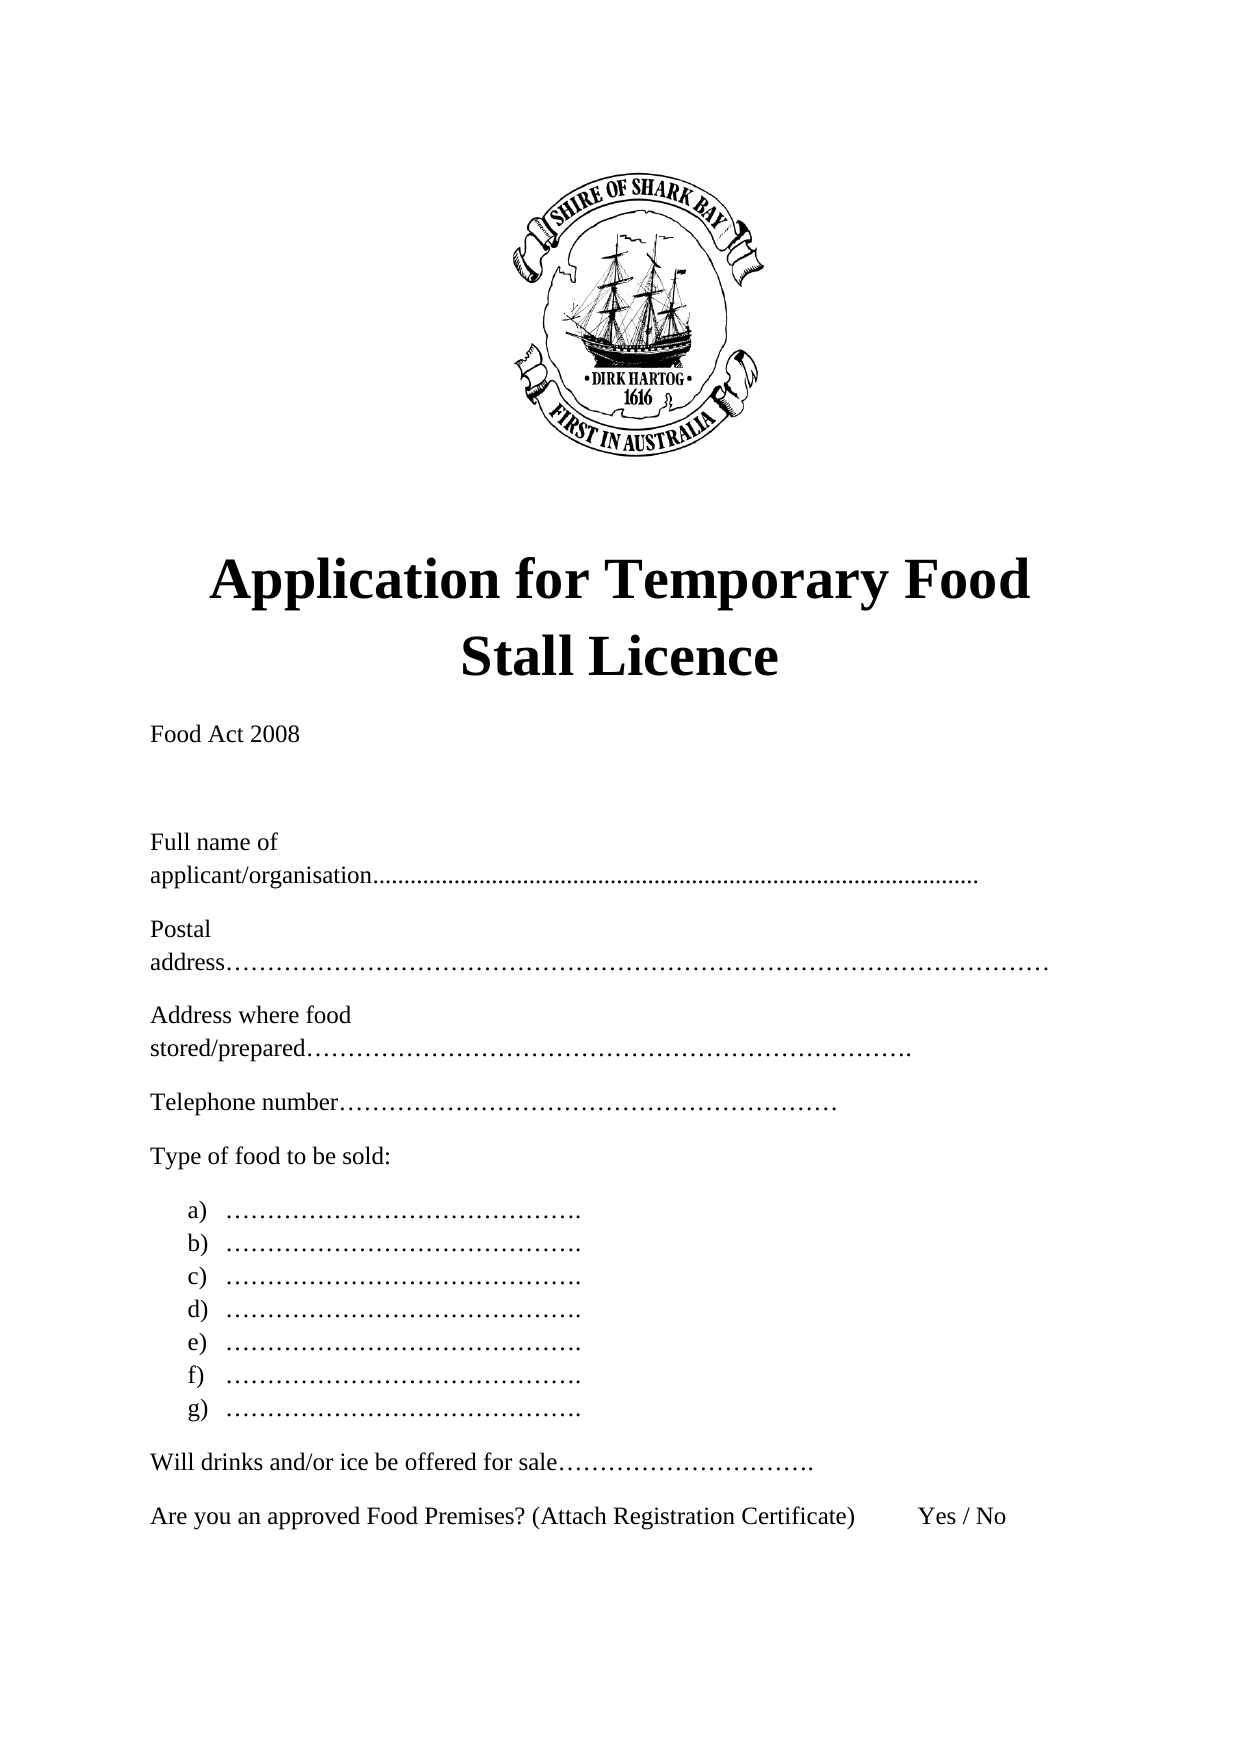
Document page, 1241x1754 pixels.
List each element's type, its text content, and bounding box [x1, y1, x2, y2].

text Are you an approved Food Premises? (Attach Registration Certificate) Yes / No [150, 1501, 1090, 1530]
text Telephone number…………………………………………………… [150, 1087, 1090, 1116]
list ……………………………………. [187, 1195, 1090, 1224]
text Address where food stored/prepared………………………………………………………………. [150, 1001, 1090, 1062]
list ……………………………………. [187, 1228, 1090, 1257]
list ……………………………………. [187, 1360, 1090, 1389]
list ……………………………………. [187, 1393, 1090, 1422]
text Will drinks and/or ice be offered for sale…………………………. [150, 1447, 1090, 1476]
text Type of food to be sold: [150, 1141, 1090, 1170]
text Full name of applicant/organisation................................................................................................. [150, 827, 1090, 888]
text Postal address……………………………………………………………………………………… [150, 914, 1090, 975]
list ……………………………………. [187, 1261, 1090, 1290]
text Food Act 2008 [150, 719, 1090, 748]
list ……………………………………. [187, 1294, 1090, 1323]
text Application for Temporary Food Stall Licence [150, 544, 1090, 688]
picture [501, 161, 774, 467]
list ……………………………………. [187, 1327, 1090, 1356]
